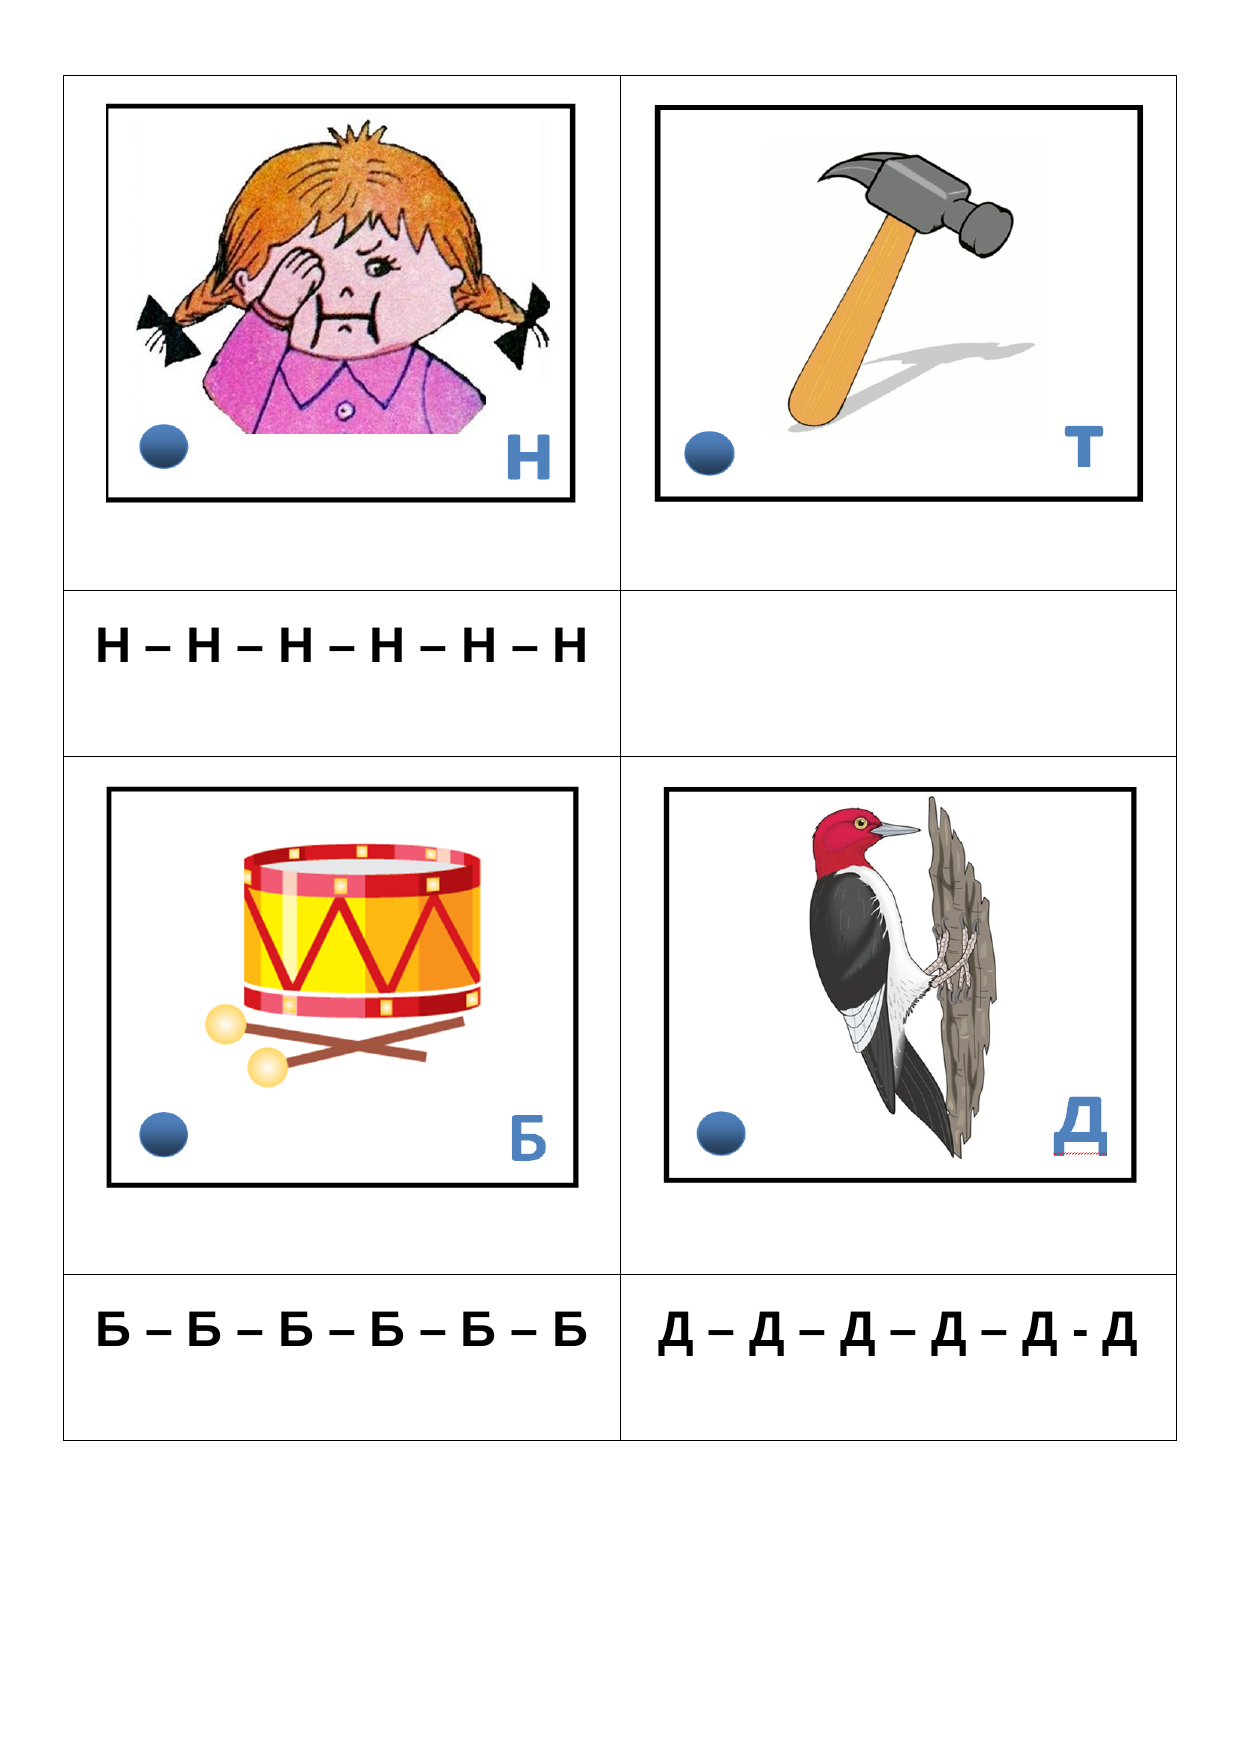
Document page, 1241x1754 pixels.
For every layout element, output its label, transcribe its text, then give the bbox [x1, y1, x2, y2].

table_cell [64, 757, 620, 1274]
table_cell Б – Б – Б – Б – Б – Б [64, 1275, 620, 1440]
picture [650, 101, 1147, 508]
table_cell Н – Н – Н – Н – Н – Н [64, 591, 620, 756]
picture [101, 781, 583, 1192]
table_cell [621, 757, 1176, 1274]
table_header [64, 76, 620, 590]
table_cell Д – Д – Д – Д – Д - Д [621, 1275, 1176, 1440]
picture [106, 101, 578, 508]
picture [656, 781, 1140, 1189]
table_cell [621, 591, 1176, 756]
table_header [621, 76, 1176, 590]
